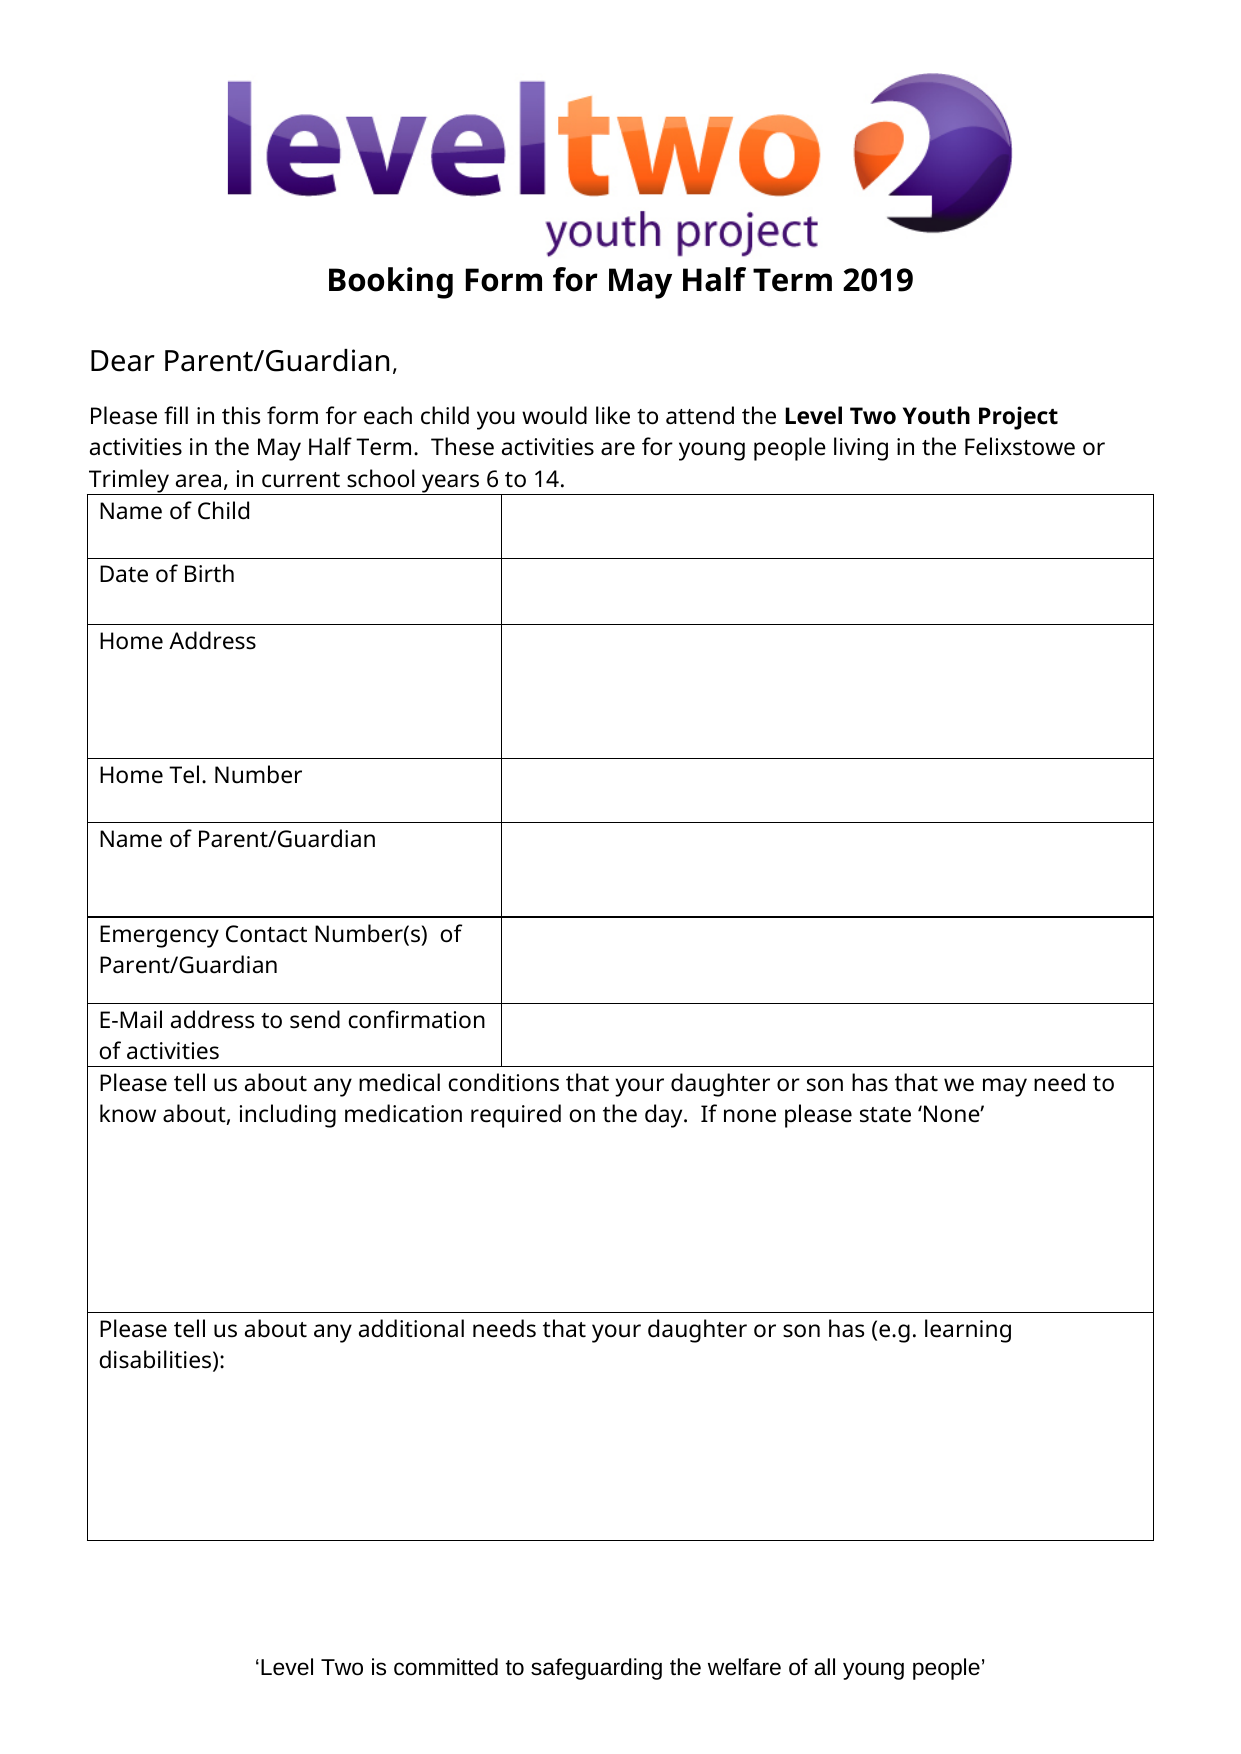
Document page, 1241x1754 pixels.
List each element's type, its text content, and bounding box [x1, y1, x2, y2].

table_header [502, 495, 1153, 557]
table_cell [502, 759, 1153, 822]
table_cell Home Address [88, 625, 501, 758]
table_cell Please tell us about any medical conditions that your daughter or son has that we may need to know about, including medication required on the day. If none please state ‘None’ [88, 1067, 1153, 1312]
table_cell [502, 1004, 1153, 1066]
text Booking Form for May Half Term 2019 [89, 258, 1152, 301]
table_cell Emergency Contact Number(s) of Parent/Guardian [88, 918, 501, 1003]
table_cell [502, 918, 1153, 1003]
table_cell Name of Parent/Guardian [88, 823, 501, 916]
picture [227, 73, 1013, 259]
table_cell [502, 625, 1153, 758]
table_cell Please tell us about any additional needs that your daughter or son has (e.g. learning disabilities): [88, 1313, 1153, 1540]
table_cell [502, 823, 1153, 916]
table_header Name of Child [88, 495, 501, 557]
text Dear Parent/Guardian, [89, 341, 1152, 380]
table_cell E-Mail address to send confirmation of activities [88, 1004, 501, 1066]
table_cell Home Tel. Number [88, 759, 501, 822]
text Please fill in this form for each child you would like to attend the Level Two Youth Project activities in the May Half Term. These activities are for young people living in the Felixstowe or Trimley area, in current school years 6 to 14. [89, 400, 1152, 494]
table_cell Date of Birth [88, 559, 501, 624]
table_cell [502, 559, 1153, 624]
